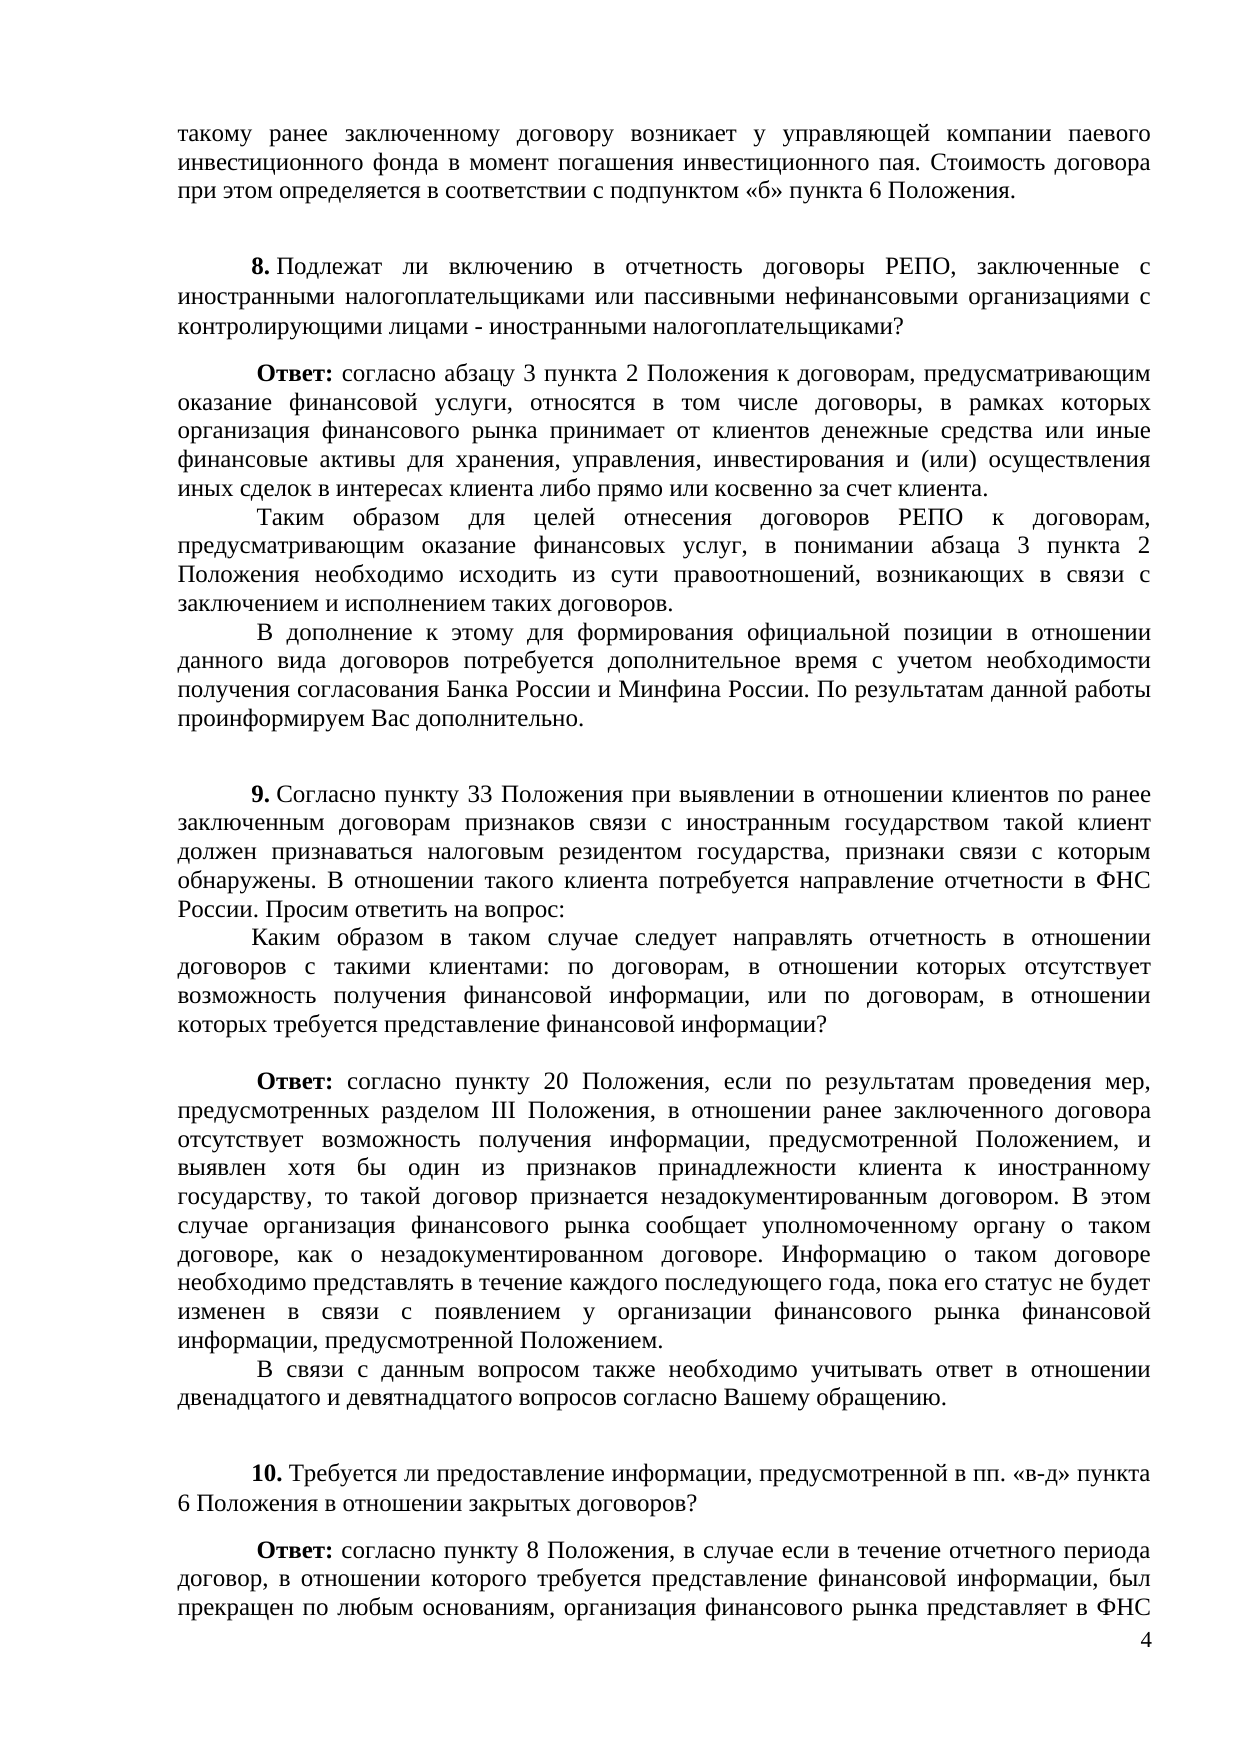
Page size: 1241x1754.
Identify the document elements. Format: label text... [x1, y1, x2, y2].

text Ответ: согласно пункту 20 Положения, если по результатам проведения мер, предусмотренных разделом III Положения, в отношении ранее заключенного договора отсутствует возможность получения информации, предусмотренной Положением, и выявлен хотя бы один из признаков принадлежности клиента к иностранному государству, то такой договор признается незадокументированным договором. В этом случае организация финансового рынка сообщает уполномоченному органу о таком договоре, как о незадокументированном договоре. Информацию о таком договоре необходимо представлять в течение каждого последующего года, пока его статус не будет изменен в связи с появлением у организации финансового рынка финансовой информации, предусмотренной Положением. [177, 1066, 1152, 1354]
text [177, 1535, 1152, 1621]
list 9. Согласно пункту 33 Положения при выявлении в отношении клиентов по ранее заключенным договорам признаков связи с иностранным государством такой клиент должен признаваться налоговым резидентом государства, признаки связи с которым обнаружены. В отношении такого клиента потребуется направление отчетности в ФНС России. Просим ответить на вопрос: [177, 779, 1152, 922]
list Каким образом в таком случае следует направлять отчетность в отношении договоров с такими клиентами: по договорам, в отношении которых отсутствует возможность получения финансовой информации, или по договорам, в отношении которых требуется представление финансовой информации? [177, 922, 1152, 1037]
text В связи с данным вопросом также необходимо учитывать ответ в отношении двенадцатого и девятнадцатого вопросов согласно Вашему обращению. [177, 1354, 1152, 1411]
text Таким образом для целей отнесения договоров РЕПО к договорам, предусматривающим оказание финансовых услуг, в понимании абзаца 3 пункта 2 Положения необходимо исходить из сути правоотношений, возникающих в связи с заключением и исполнением таких договоров. [177, 502, 1152, 617]
text Ответ: согласно абзацу 3 пункта 2 Положения к договорам, предусматривающим оказание финансовой услуги, относятся в том числе договоры, в рамках которых организация финансового рынка принимает от клиентов денежные средства или иные финансовые активы для хранения, управления, инвестирования и (или) осуществления иных сделок в интересах клиента либо прямо или косвенно за счет клиента. [177, 358, 1152, 502]
text В дополнение к этому для формирования официальной позиции в отношении данного вида договоров потребуется дополнительное время с учетом необходимости получения согласования Банка России и Минфина России. По результатам данной работы проинформируем Вас дополнительно. [177, 617, 1152, 732]
text 8. Подлежат ли включению в отчетность договоры РЕПО, заключенные с иностранными налогоплательщиками или пассивными нефинансовыми организациями с контролирующими лицами - иностранными налогоплательщиками? [177, 251, 1152, 340]
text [177, 118, 1152, 204]
text 10. Требуется ли предоставление информации, предусмотренной в пп. «в-д» пункта 6 Положения в отношении закрытых договоров? [177, 1458, 1152, 1517]
